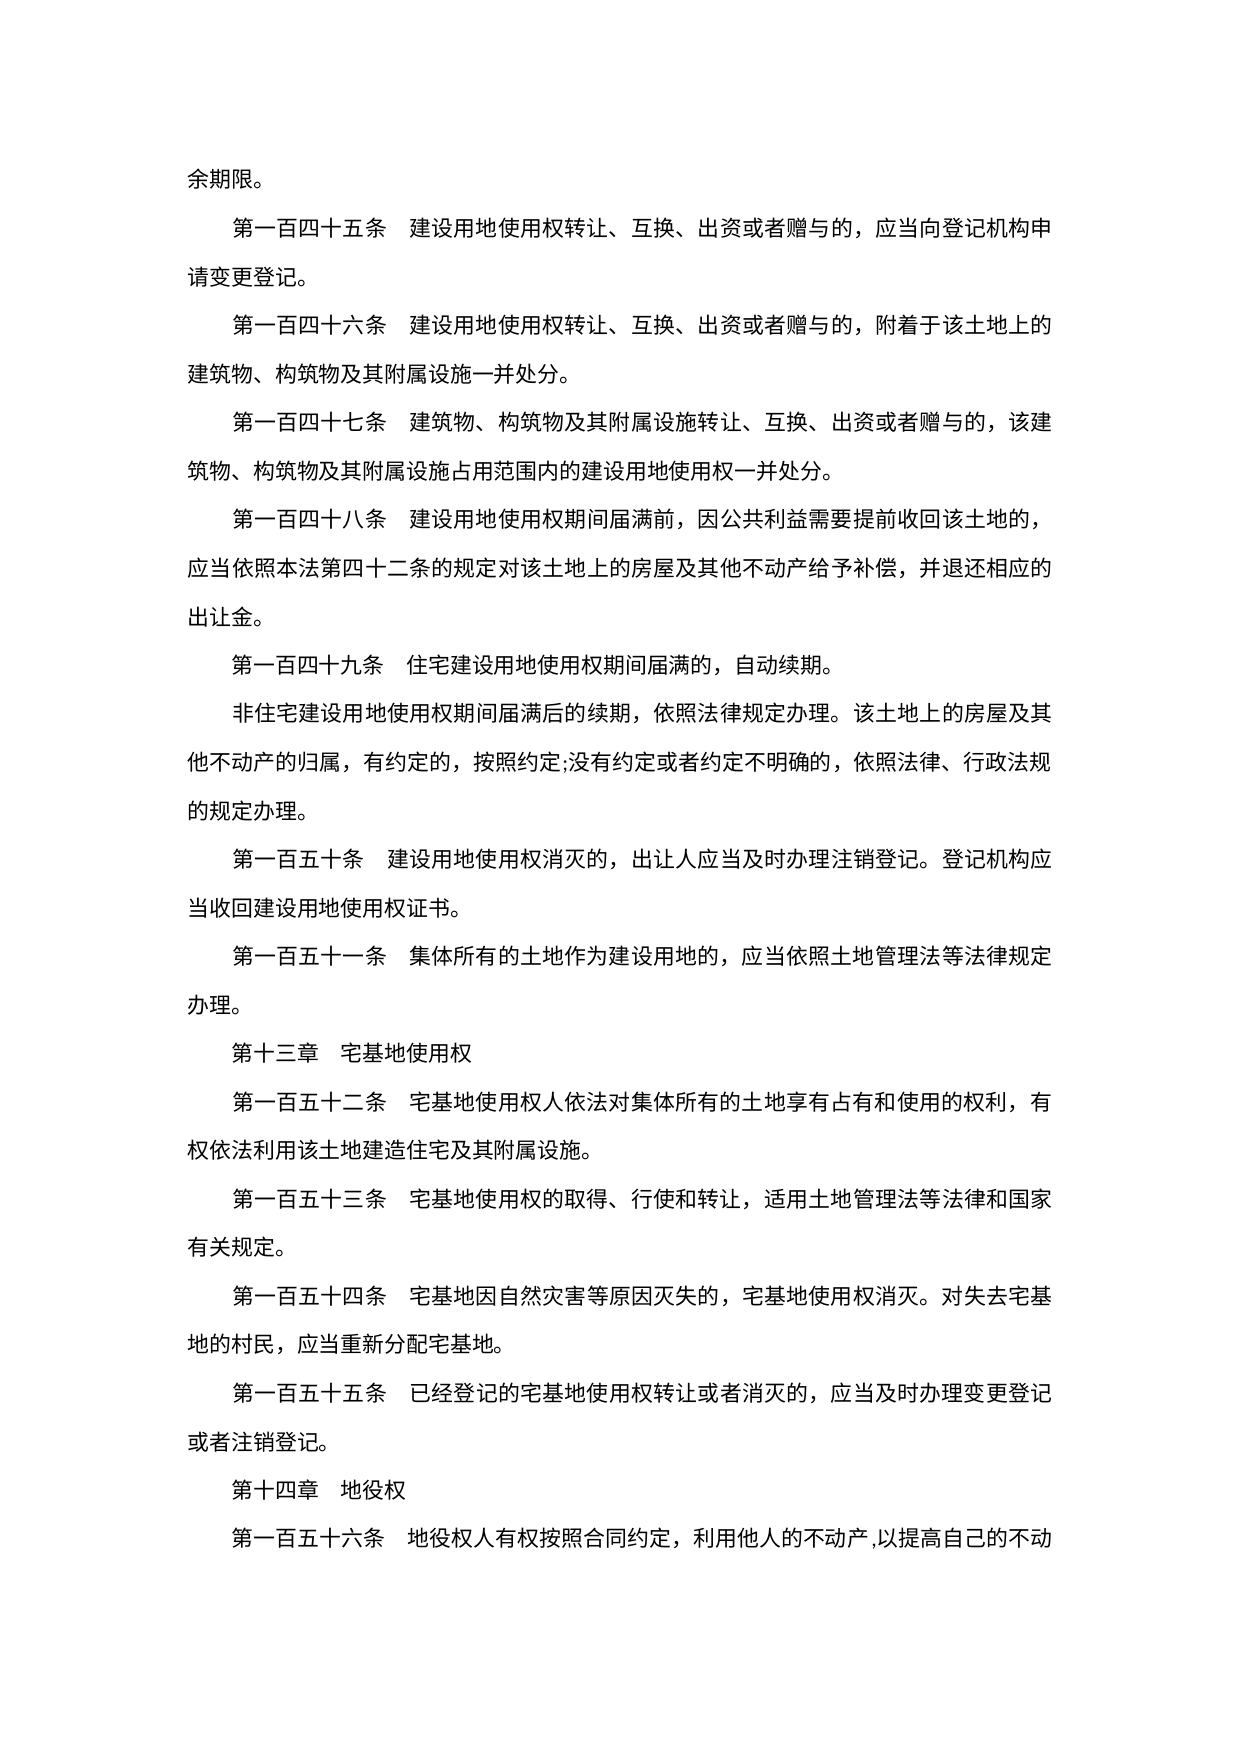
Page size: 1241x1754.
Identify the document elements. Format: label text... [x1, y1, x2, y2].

text 第十四章 地役权 [187, 1472, 1053, 1505]
text 第一百五十条 建设用地使用权消灭的，出让人应当及时办理注销登记。登记机构应当收回建设用地使用权证书。 [187, 842, 1053, 923]
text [187, 1521, 1053, 1553]
text 非住宅建设用地使用权期间届满后的续期，依照法律规定办理。该土地上的房屋及其他不动产的归属，有约定的，按照约定;没有约定或者约定不明确的，依照法律、行政法规的规定办理。 [187, 696, 1053, 826]
text 第一百五十五条 已经登记的宅基地使用权转让或者消灭的，应当及时办理变更登记或者注销登记。 [187, 1375, 1053, 1457]
text 第一百四十五条 建设用地使用权转让、互换、出资或者赠与的，应当向登记机构申请变更登记。 [187, 210, 1053, 292]
text 第一百四十九条 住宅建设用地使用权期间届满的，自动续期。 [187, 647, 1053, 680]
text 第一百四十八条 建设用地使用权期间届满前，因公共利益需要提前收回该土地的，应当依照本法第四十二条的规定对该土地上的房屋及其他不动产给予补偿，并退还相应的出让金。 [187, 502, 1053, 632]
text 第一百五十一条 集体所有的土地作为建设用地的，应当依照土地管理法等法律规定办理。 [187, 939, 1053, 1020]
text 第一百四十七条 建筑物、构筑物及其附属设施转让、互换、出资或者赠与的，该建筑物、构筑物及其附属设施占用范围内的建设用地使用权一并处分。 [187, 404, 1053, 486]
text 第十三章 宅基地使用权 [187, 1036, 1053, 1068]
text 第一百四十六条 建设用地使用权转让、互换、出资或者赠与的，附着于该土地上的建筑物、构筑物及其附属设施一并处分。 [187, 307, 1053, 389]
text 第一百五十三条 宅基地使用权的取得、行使和转让，适用土地管理法等法律和国家有关规定。 [187, 1181, 1053, 1262]
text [187, 162, 1053, 194]
text 第一百五十二条 宅基地使用权人依法对集体所有的土地享有占有和使用的权利，有权依法利用该土地建造住宅及其附属设施。 [187, 1084, 1053, 1165]
text 第一百五十四条 宅基地因自然灾害等原因灭失的，宅基地使用权消灭。对失去宅基地的村民，应当重新分配宅基地。 [187, 1278, 1053, 1359]
